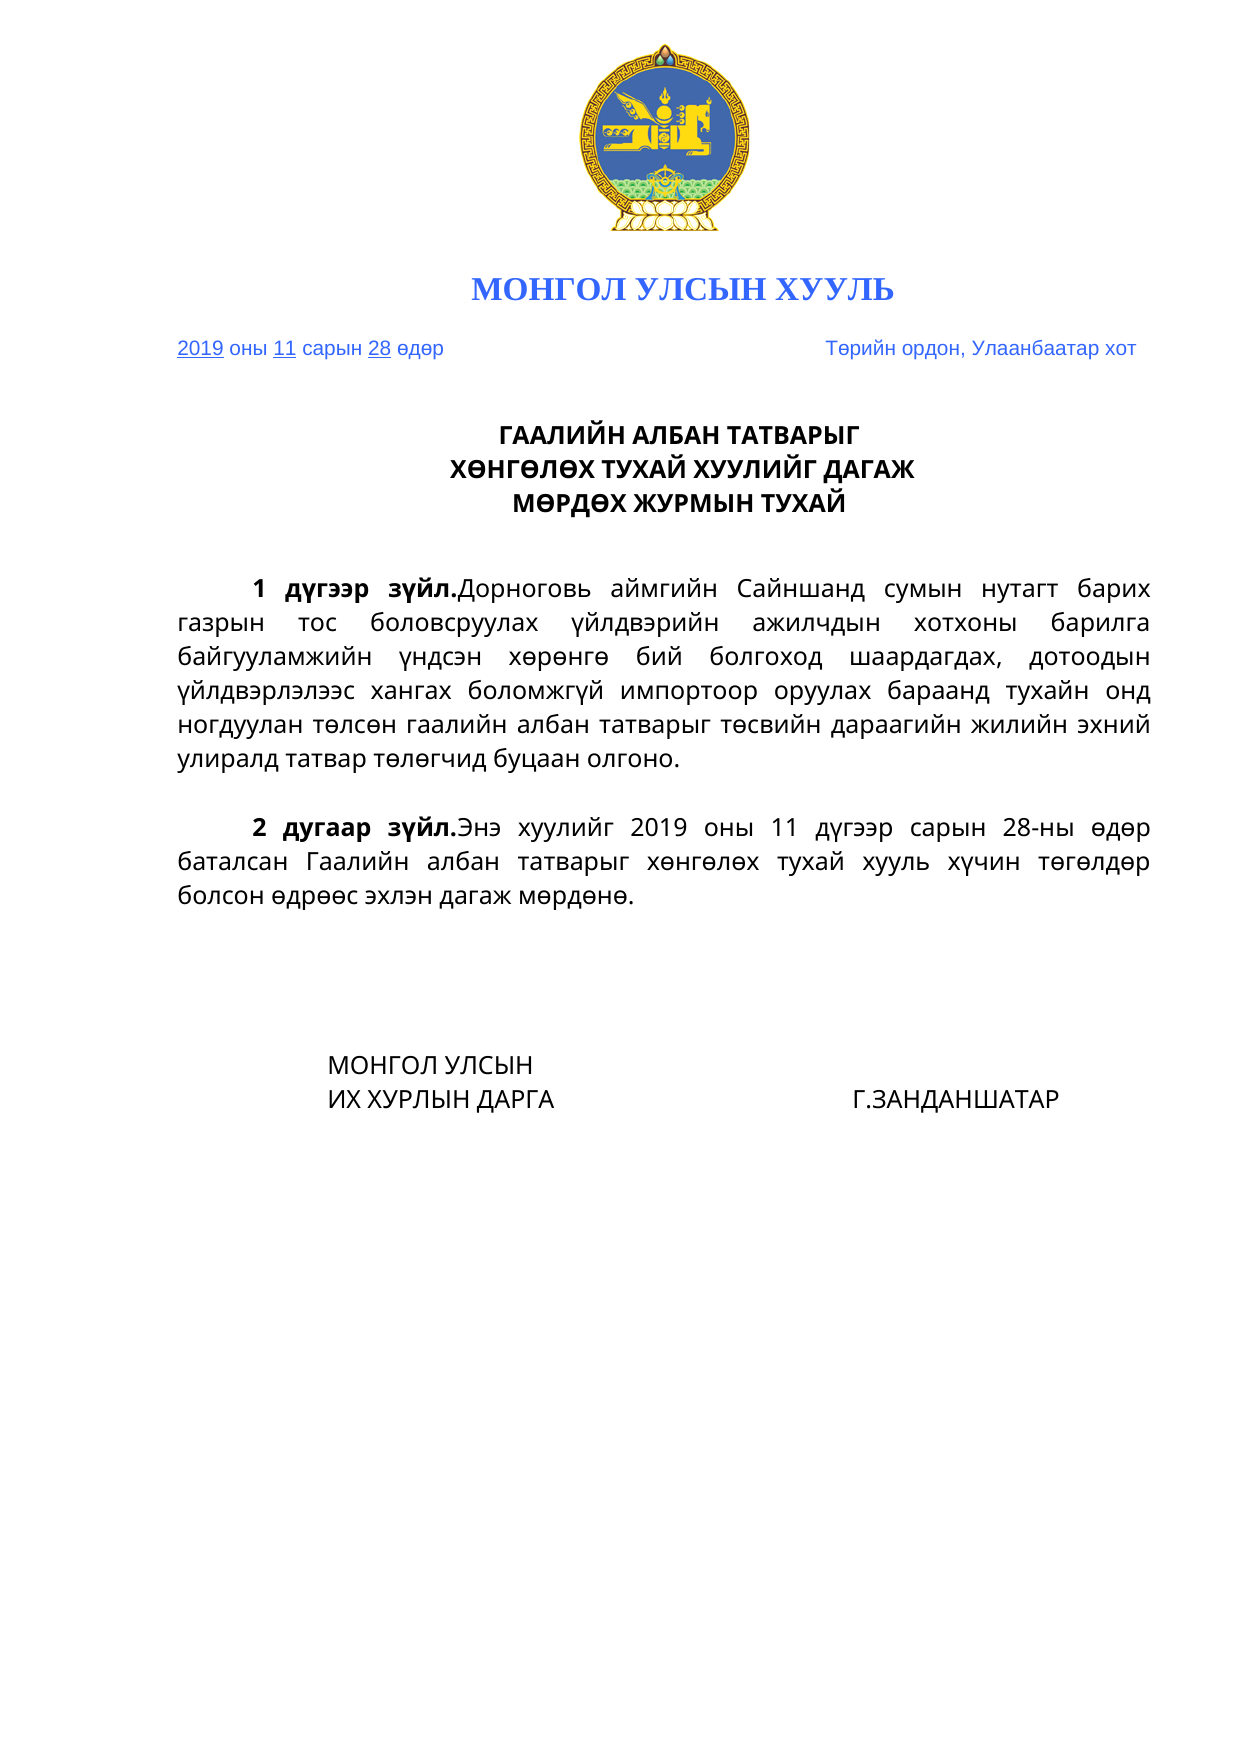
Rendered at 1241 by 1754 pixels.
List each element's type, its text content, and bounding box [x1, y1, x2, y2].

text МОНГОЛ УЛСЫН [177, 1048, 1151, 1082]
text 1 дүгээр зүйл.Дорноговь аймгийн Сайншанд сумын нутагт барих газрын тос боловсруулах үйлдвэрийн ажилчдын хотхоны барилга байгууламжийн үндсэн хөрөнгө бий болгоход шаардагдах, дотоодын үйлдвэрлэлээс хангах боломжгүй импортоор оруулах бараанд тухайн онд ногдуулан төлсөн гаалийн албан татварыг төсвийн дараагийн жилийн эхний улиралд татвар төлөгчид буцаан олгоно. [177, 571, 1151, 775]
text ГААЛИЙН АЛБАН ТАТВАРЫГ [207, 418, 1151, 452]
picture [579, 43, 750, 231]
text МӨРДӨХ ЖУРМЫН ТУХАЙ [207, 486, 1151, 520]
title МОНГОЛ УЛСЫН ХУУЛЬ [177, 269, 1189, 307]
text ИХ ХУРЛЫН ДАРГА Г.ЗАНДАНШАТАР [252, 1082, 1151, 1116]
text 2019 оны 11 сарын 28 өдөр Төрийн ордон, Улаанбаатар хот [177, 336, 1151, 360]
text ХӨНГӨЛӨХ ТУХАЙ ХУУЛИЙГ ДАГАЖ [207, 452, 1151, 486]
text 2 дугаар зүйл.Энэ хуулийг 2019 оны 11 дүгээр сарын 28-ны өдөр баталсан Гаалийн албан татварыг хөнгөлөх тухай хууль хүчин төгөлдөр болсон өдрөөс эхлэн дагаж мөрдөнө. [177, 809, 1151, 911]
